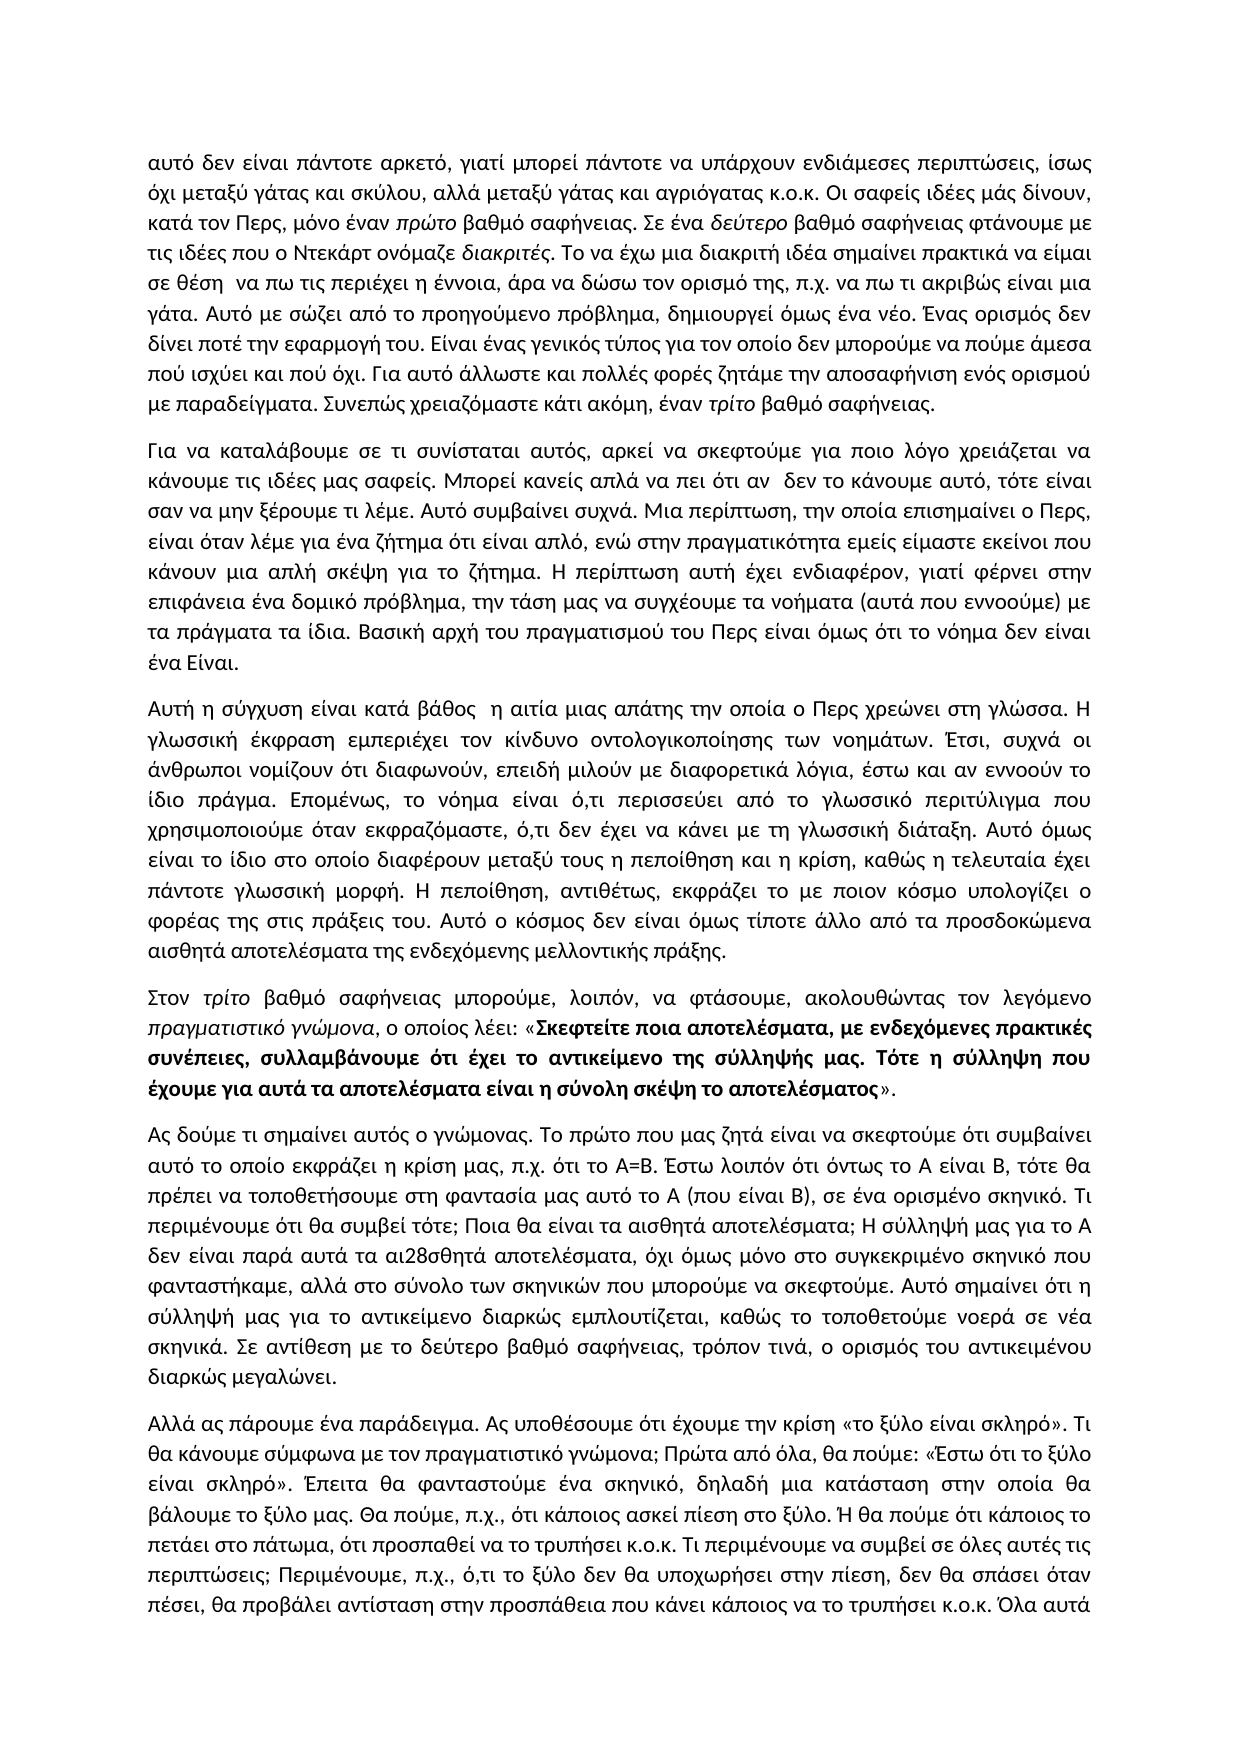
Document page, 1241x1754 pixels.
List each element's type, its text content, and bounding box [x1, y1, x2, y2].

text Αυτή η σύγχυση είναι κατά βάθος η αιτία μιας απάτης την οποία ο Περς χρεώνει στη γλώσσα. Η γλωσσική έκφραση εμπεριέχει τον κίνδυνο οντολογικοποίησης των νοημάτων. Έτσι, συχνά οι άνθρωποι νομίζουν ότι διαφωνούν, επειδή μιλούν με διαφορετικά λόγια, έστω και αν εννοούν το ίδιο πράγμα. Επομένως, το νόημα είναι ό,τι περισσεύει από το γλωσσικό περιτύλιγμα που χρησιμοποιούμε όταν εκφραζόμαστε, ό,τι δεν έχει να κάνει με τη γλωσσική διάταξη. Αυτό όμως είναι το ίδιο στο οποίο διαφέρουν μεταξύ τους η πεποίθηση και η κρίση, καθώς η τελευταία έχει πάντοτε γλωσσική μορφή. Η πεποίθηση, αντιθέτως, εκφράζει το με ποιον κόσμο υπολογίζει ο φορέας της στις πράξεις του. Αυτό ο κόσμος δεν είναι όμως τίποτε άλλο από τα προσδοκώμενα αισθητά αποτελέσματα της ενδεχόμενης μελλοντικής πράξης. [148, 694, 1093, 964]
text Ας δούμε τι σημαίνει αυτός ο γνώμονας. Το πρώτο που μας ζητά είναι να σκεφτούμε ότι συμβαίνει αυτό το οποίο εκφράζει η κρίση μας, π.χ. ότι το Α=Β. Έστω λοιπόν ότι όντως το Α είναι Β, τότε θα πρέπει να τοποθετήσουμε στη φαντασία μας αυτό το Α (που είναι Β), σε ένα ορισμένο σκηνικό. Τι περιμένουμε ότι θα συμβεί τότε; Ποια θα είναι τα αισθητά αποτελέσματα; Η σύλληψή μας για το Α δεν είναι παρά αυτά τα αι28σθητά αποτελέσματα, όχι όμως μόνο στο συγκεκριμένο σκηνικό που φανταστήκαμε, αλλά στο σύνολο των σκηνικών που μπορούμε να σκεφτούμε. Αυτό σημαίνει ότι η σύλληψή μας για το αντικείμενο διαρκώς εμπλουτίζεται, καθώς το τοποθετούμε νοερά σε νέα σκηνικά. Σε αντίθεση με το δεύτερο βαθμό σαφήνειας, τρόπον τινά, ο ορισμός του αντικειμένου διαρκώς μεγαλώνει. [148, 1121, 1093, 1390]
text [148, 1409, 1093, 1618]
text Για να καταλάβουμε σε τι συνίσταται αυτός, αρκεί να σκεφτούμε για ποιο λόγο χρειάζεται να κάνουμε τις ιδέες μας σαφείς. Μπορεί κανείς απλά να πει ότι αν δεν το κάνουμε αυτό, τότε είναι σαν να μην ξέρουμε τι λέμε. Αυτό συμβαίνει συχνά. Μια περίπτωση, την οποία επισημαίνει ο Περς, είναι όταν λέμε για ένα ζήτημα ότι είναι απλό, ενώ στην πραγματικότητα εμείς είμαστε εκείνοι που κάνουν μια απλή σκέψη για το ζήτημα. Η περίπτωση αυτή έχει ενδιαφέρον, γιατί φέρνει στην επιφάνεια ένα δομικό πρόβλημα, την τάση μας να συγχέουμε τα νοήματα (αυτά που εννοούμε) με τα πράγματα τα ίδια. Βασική αρχή του πραγματισμού του Περς είναι όμως ότι το νόημα δεν είναι ένα Είναι. [148, 436, 1093, 676]
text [148, 148, 1093, 417]
text Στον τρίτο βαθμό σαφήνειας μπορούμε, λοιπόν, να φτάσουμε, ακολουθώντας τον λεγόμενο πραγματιστικό γνώμονα, ο οποίος λέει: «Σκεφτείτε ποια αποτελέσματα, με ενδεχόμενες πρακτικές συνέπειες, συλλαμβάνουμε ότι έχει το αντικείμενο της σύλληψής μας. Τότε η σύλληψη που έχουμε για αυτά τα αποτελέσματα είναι η σύνολη σκέψη το αποτελέσματος». [148, 983, 1093, 1102]
